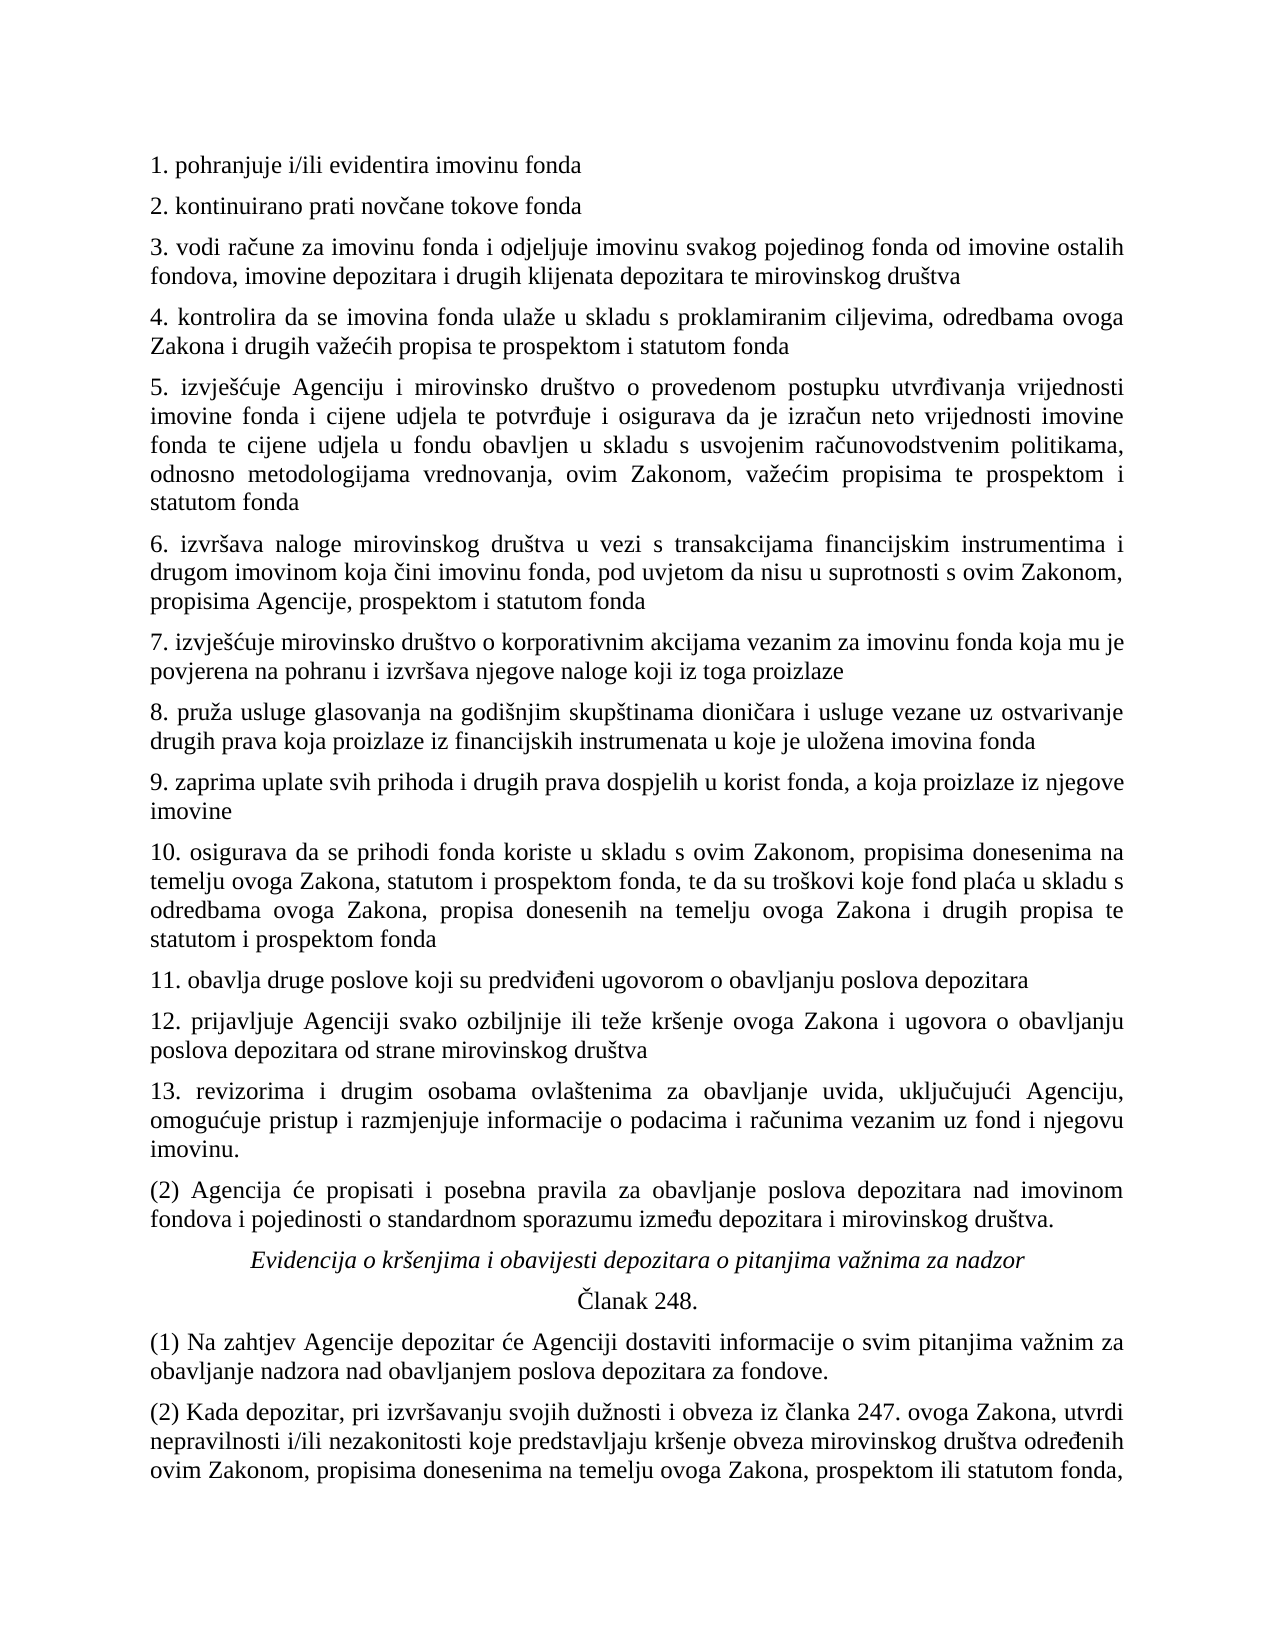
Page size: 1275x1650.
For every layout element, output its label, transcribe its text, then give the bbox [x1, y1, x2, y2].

text 10. osigurava da se prihodi fonda koriste u skladu s ovim Zakonom, propisima donesenima na temelju ovoga Zakona, statutom i prospektom fonda, te da su troškovi koje fond plaća u skladu s odredbama ovoga Zakona, propisa donesenih na temelju ovoga Zakona i drugih propisa te statutom i prospektom fonda [150, 837, 1125, 952]
text 11. obavlja druge poslove koji su predviđeni ugovorom o obavljanju poslova depozitara [150, 965, 1125, 994]
text 12. prijavljuje Agenciji svako ozbiljnije ili teže kršenje ovoga Zakona i ugovora o obavljanju poslova depozitara od strane mirovinskog društva [150, 1006, 1125, 1064]
text 2. kontinuirano prati novčane tokove fonda [150, 191, 1125, 220]
text 7. izvješćuje mirovinsko društvo o korporativnim akcijama vezanim za imovinu fonda koja mu je povjerena na pohranu i izvršava njegove naloge koji iz toga proizlaze [150, 627, 1125, 685]
text Evidencija o kršenjima i obavijesti depozitara o pitanjima važnima za nadzor [150, 1245, 1125, 1274]
text 4. kontrolira da se imovina fonda ulaže u skladu s proklamiranim ciljevima, odredbama ovoga Zakona i drugih važećih propisa te prospektom i statutom fonda [150, 302, 1125, 360]
text 3. vodi račune za imovinu fonda i odjeljuje imovinu svakog pojedinog fonda od imovine ostalih fondova, imovine depozitara i drugih klijenata depozitara te mirovinskog društva [150, 232, 1125, 290]
text 6. izvršava naloge mirovinskog društva u vezi s transakcijama financijskim instrumentima i drugom imovinom koja čini imovinu fonda, pod uvjetom da nisu u suprotnosti s ovim Zakonom, propisima Agencije, prospektom i statutom fonda [150, 529, 1125, 615]
text 13. revizorima i drugim osobama ovlaštenima za obavljanje uvida, uključujući Agenciju, omogućuje pristup i razmjenjuje informacije o podacima i računima vezanim uz fond i njegovu imovinu. [150, 1076, 1125, 1162]
text 9. zaprima uplate svih prihoda i drugih prava dospjelih u korist fonda, a koja proizlaze iz njegove imovine [150, 767, 1125, 825]
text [150, 1397, 1125, 1484]
text 8. pruža usluge glasovanja na godišnjim skupštinama dioničara i usluge vezane uz ostvarivanje drugih prava koja proizlaze iz financijskih instrumenata u koje je uložena imovina fonda [150, 697, 1125, 755]
text (1) Na zahtjev Agencije depozitar će Agenciji dostaviti informacije o svim pitanjima važnim za obavljanje nadzora nad obavljanjem poslova depozitara za fondove. [150, 1327, 1125, 1385]
text 1. pohranjuje i/ili evidentira imovinu fonda [150, 150, 1125, 179]
text (2) Agencija će propisati i posebna pravila za obavljanje poslova depozitara nad imovinom fondova i pojedinosti o standardnom sporazumu između depozitara i mirovinskog društva. [150, 1175, 1125, 1232]
text Članak 248. [150, 1286, 1125, 1315]
text 5. izvješćuje Agenciju i mirovinsko društvo o provedenom postupku utvrđivanja vrijednosti imovine fonda i cijene udjela te potvrđuje i osigurava da je izračun neto vrijednosti imovine fonda te cijene udjela u fondu obavljen u skladu s usvojenim računovodstvenim politikama, odnosno metodologijama vrednovanja, ovim Zakonom, važećim propisima te prospektom i statutom fonda [150, 372, 1125, 516]
